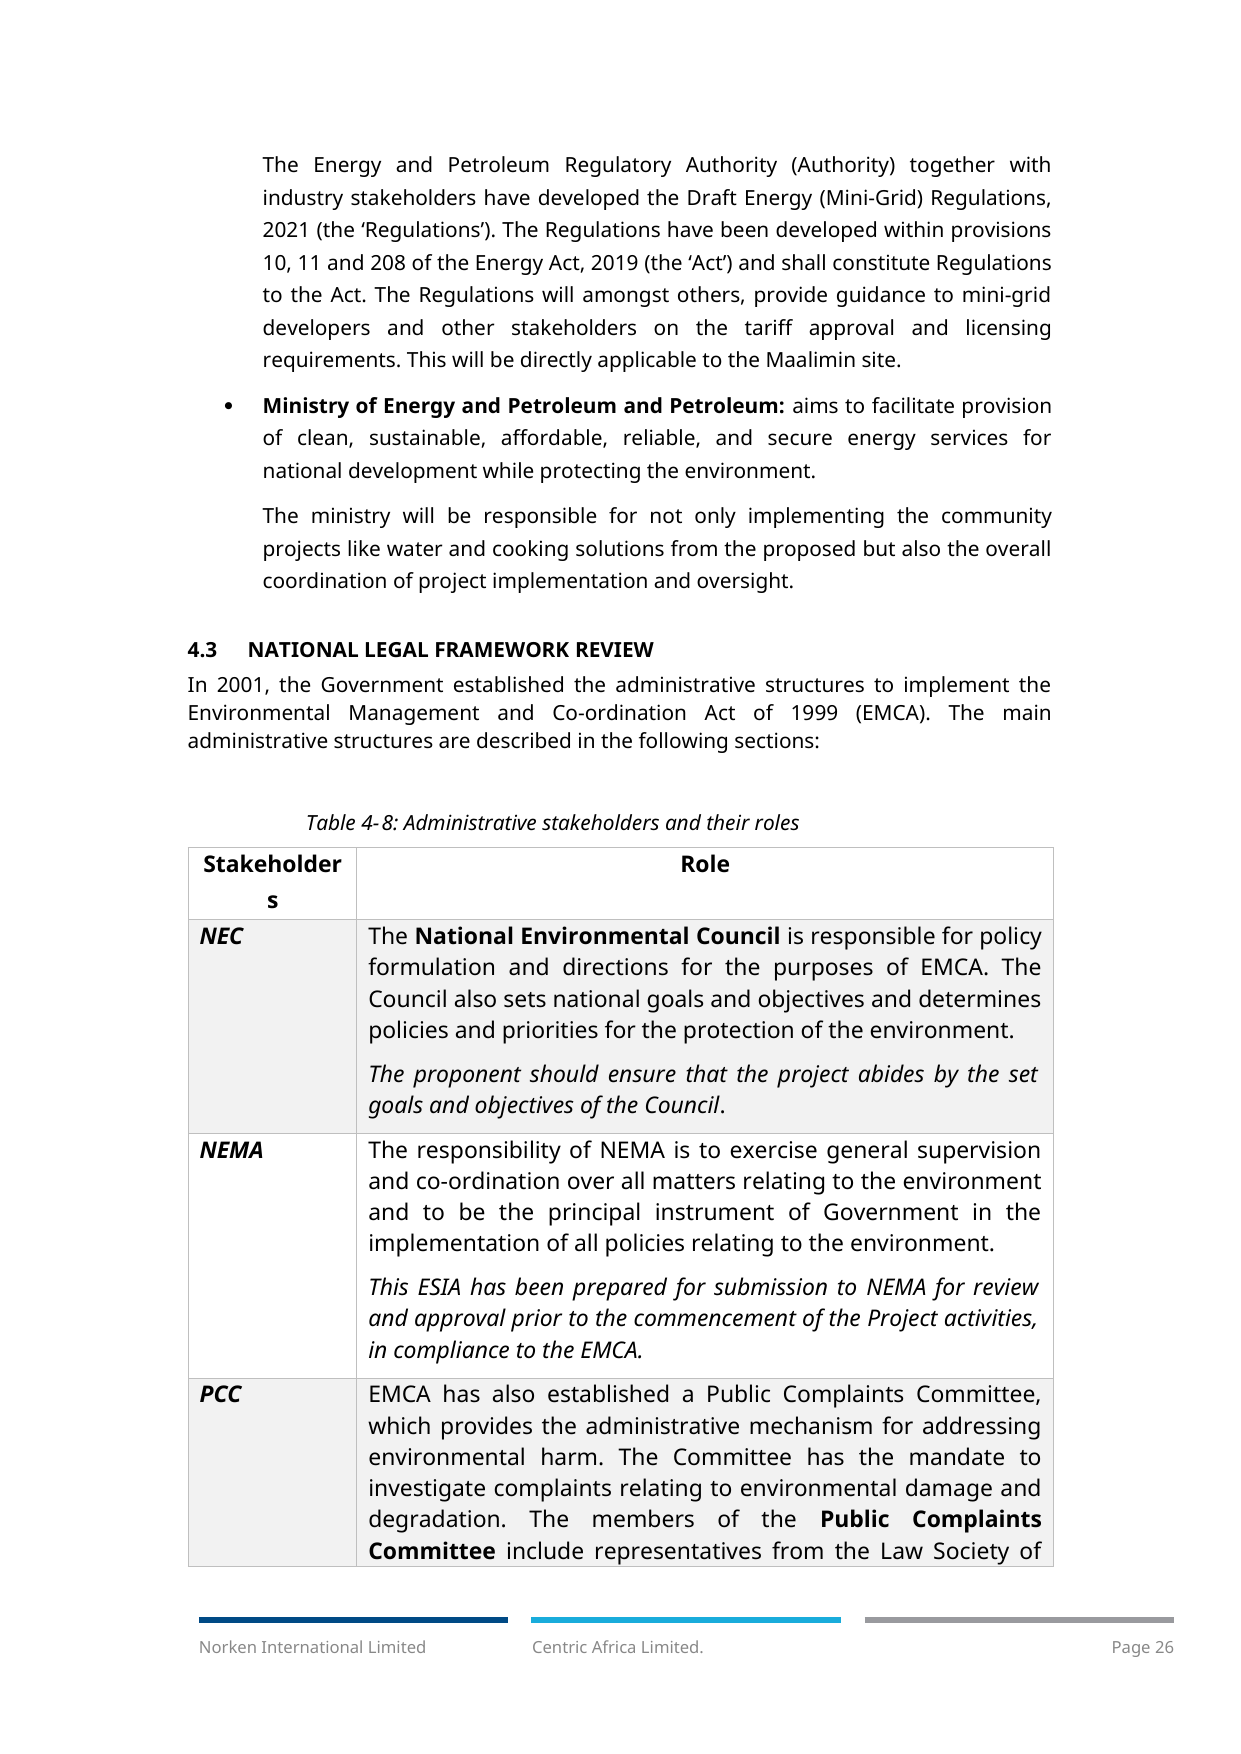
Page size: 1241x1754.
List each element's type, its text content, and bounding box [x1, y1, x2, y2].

text In 2001, the Government established the administrative structures to implement the Environmental Management and Co-ordination Act of 1999 (EMCA). The main administrative structures are described in the following sections: [187, 670, 1053, 755]
table_cell The responsibility of NEMA is to exercise general supervision and co-ordination over all matters relating to the environment and to be the principal instrument of Government in the implementation of all policies relating to the environment. This ESIA has been prepared for submission to NEMA for review and approval prior to the commencement of the Project activities, in compliance to the EMCA. [357, 1134, 1053, 1377]
table_header Role [357, 848, 1053, 919]
table_cell PCC [189, 1379, 356, 1566]
text The ministry will be responsible for not only implementing the community projects like water and cooking solutions from the proposed but also the overall coordination of project implementation and oversight. [262, 501, 1053, 595]
subtitle National Legal Framework Review [187, 632, 994, 663]
table_cell NEMA [189, 1134, 356, 1377]
table_header Stakeholders [189, 848, 356, 919]
table_cell The National Environmental Council is responsible for policy formulation and directions for the purposes of EMCA. The Council also sets national goals and objectives and determines policies and priorities for the protection of the environment. The proponent should ensure that the project abides by the set goals and objectives of the Council. [357, 920, 1053, 1133]
text The Energy and Petroleum Regulatory Authority (Authority) together with industry stakeholders have developed the Draft Energy (Mini-Grid) Regulations, 2021 (the ‘Regulations’). The Regulations have been developed within provisions 10, 11 and 208 of the Energy Act, 2019 (the ‘Act’) and shall constitute Regulations to the Act. The Regulations will amongst others, provide guidance to mini-grid developers and other stakeholders on the tariff approval and licensing requirements. This will be directly applicable to the Maalimin site. [262, 150, 1053, 374]
table_cell NEC [189, 920, 356, 1133]
list Ministry of Energy and Petroleum and Petroleum: aims to facilitate provision of clean, sustainable, affordable, reliable, and secure energy services for national development while protecting the environment. [225, 391, 1053, 484]
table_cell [357, 1379, 1053, 1566]
